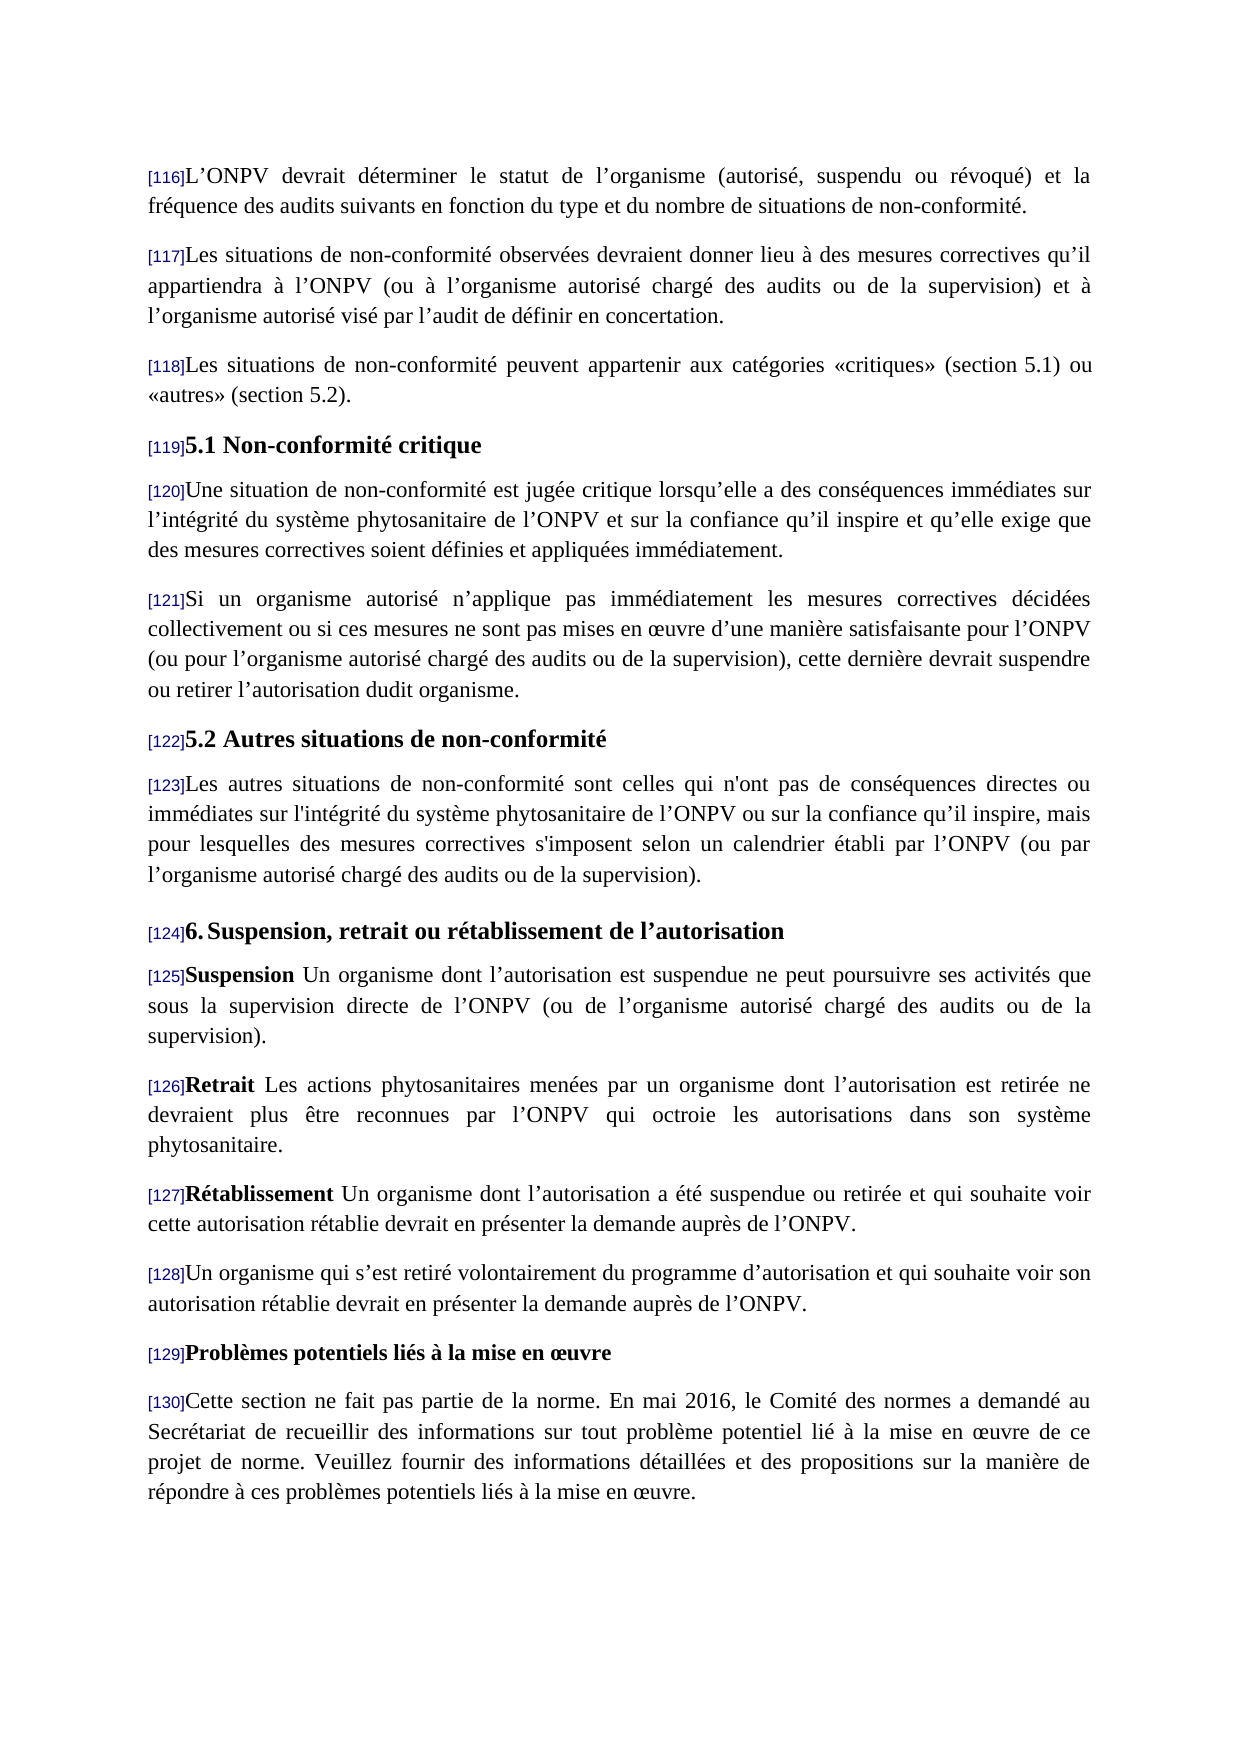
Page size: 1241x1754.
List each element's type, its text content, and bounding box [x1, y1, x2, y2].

text [129]Problèmes potentiels liés à la mise en œuvre [148, 1338, 1092, 1365]
list [128]Un organisme qui s’est retiré volontairement du programme d’autorisation et qui souhaite voir son autorisation rétablie devrait en présenter la demande auprès de l’ONPV. [148, 1259, 1092, 1316]
list [126]Retrait Les actions phytosanitaires menées par un organisme dont l’autorisation est retirée ne devraient plus être reconnues par l’ONPV qui octroie les autorisations dans son système phytosanitaire. [148, 1071, 1092, 1158]
subtitle [119]5.1 Non-conformité critique [148, 430, 1092, 459]
list [125]Suspension Un organisme dont l’autorisation est suspendue ne peut poursuivre ses activités que sous la supervision directe de l’ONPV (ou de l’organisme autorisé chargé des audits ou de la supervision). [148, 961, 1092, 1048]
list [116]L’ONPV devrait déterminer le statut de l’organisme (autorisé, suspendu ou révoqué) et la fréquence des audits suivants en fonction du type et du nombre de situations de non-conformité. [148, 162, 1092, 219]
list [117]Les situations de non-conformité observées devraient donner lieu à des mesures correctives qu’il appartiendra à l’ONPV (ou à l’organisme autorisé chargé des audits ou de la supervision) et à l’organisme autorisé visé par l’audit de définir en concertation. [148, 242, 1092, 328]
text [130]Cette section ne fait pas partie de la norme. En mai 2016, le Comité des normes a demandé au Secrétariat de recueillir des informations sur tout problème potentiel lié à la mise en œuvre de ce projet de norme. Veuillez fournir des informations détaillées et des propositions sur la manière de répondre à ces problèmes potentiels liés à la mise en œuvre. [148, 1387, 1092, 1504]
subtitle [124]6. Suspension, retrait ou rétablissement de l’autorisation [148, 916, 1092, 945]
list [121]Si un organisme autorisé n’applique pas immédiatement les mesures correctives décidées collectivement ou si ces mesures ne sont pas mises en œuvre d’une manière satisfaisante pour l’ONPV (ou pour l’organisme autorisé chargé des audits ou de la supervision), cette dernière devrait suspendre ou retirer l’autorisation dudit organisme. [148, 585, 1092, 702]
list [127]Rétablissement Un organisme dont l’autorisation a été suspendue ou retirée et qui souhaite voir cette autorisation rétablie devrait en présenter la demande auprès de l’ONPV. [148, 1180, 1092, 1237]
subtitle [122]5.2 Autres situations de non-conformité [148, 724, 1092, 753]
list [118]Les situations de non-conformité peuvent appartenir aux catégories «critiques» (section 5.1) ou «autres» (section 5.2). [148, 351, 1092, 407]
list [123]Les autres situations de non-conformité sont celles qui n'ont pas de conséquences directes ou immédiates sur l'intégrité du système phytosanitaire de l’ONPV ou sur la confiance qu’il inspire, mais pour lesquelles des mesures correctives s'imposent selon un calendrier établi par l’ONPV (ou par l’organisme autorisé chargé des audits ou de la supervision). [148, 770, 1092, 887]
list [120]Une situation de non-conformité est jugée critique lorsqu’elle a des conséquences immédiates sur l’intégrité du système phytosanitaire de l’ONPV et sur la confiance qu’il inspire et qu’elle exige que des mesures correctives soient définies et appliquées immédiatement. [148, 476, 1092, 562]
